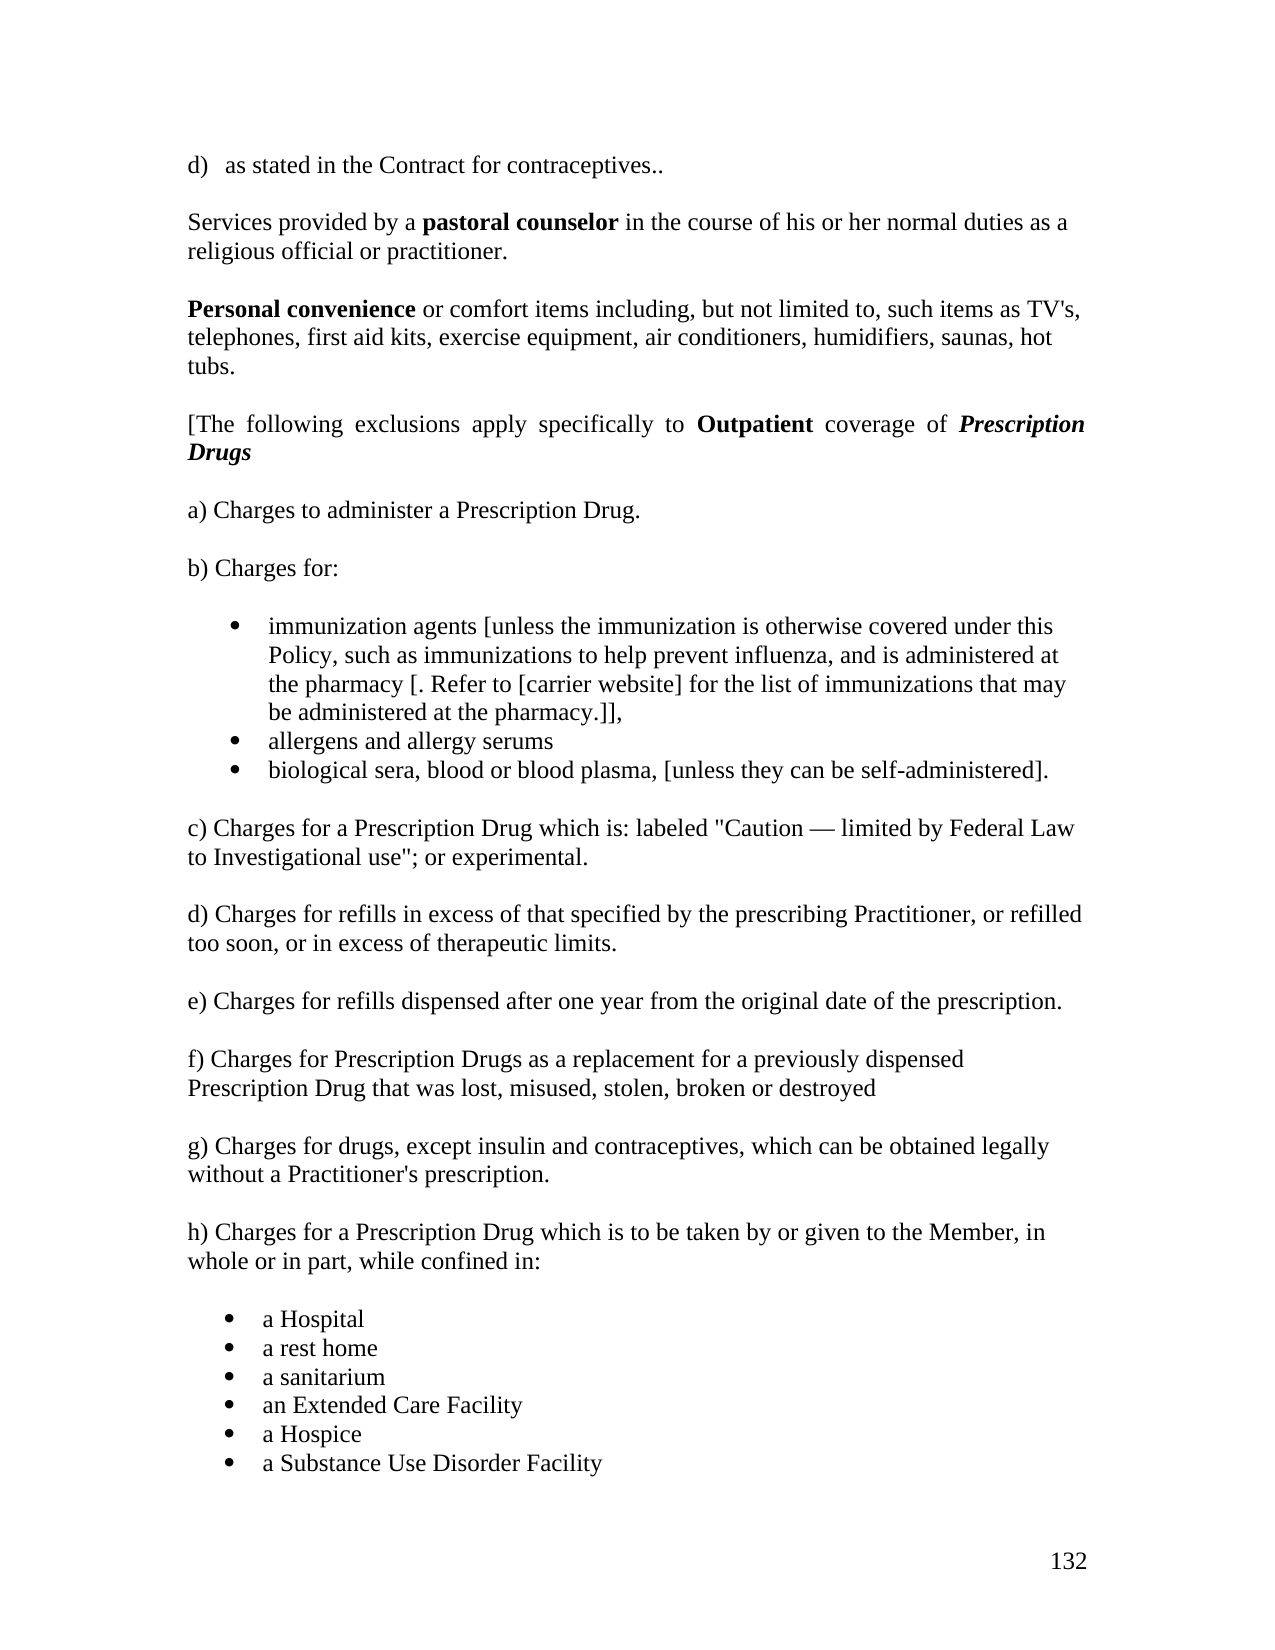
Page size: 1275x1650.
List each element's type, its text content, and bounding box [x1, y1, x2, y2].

text c) Charges for a Prescription Drug which is: labeled "Caution — limited by Federal Law to Investigational use"; or experimental. [187, 813, 1087, 870]
text Services provided by a pastoral counselor in the course of his or her normal duties as a religious official or practitioner. [187, 207, 1087, 265]
list a Hospice [225, 1419, 1087, 1448]
text h) Charges for a Prescription Drug which is to be taken by or given to the Member, in whole or in part, while confined in: [187, 1217, 1087, 1275]
list a rest home [225, 1333, 1087, 1362]
text e) Charges for refills dispensed after one year from the original date of the prescription. [187, 986, 1087, 1015]
text d) Charges for refills in excess of that specified by the prescribing Practitioner, or refilled too soon, or in excess of therapeutic limits. [187, 899, 1087, 957]
text g) Charges for drugs, except insulin and contraceptives, which can be obtained legally without a Practitioner's prescription. [187, 1131, 1087, 1188]
text [The following exclusions apply specifically to Outpatient coverage of Prescription Drugs [187, 409, 1087, 466]
text f) Charges for Prescription Drugs as a replacement for a previously dispensed Prescription Drug that was lost, misused, stolen, broken or destroyed [187, 1044, 1087, 1102]
list biological sera, blood or blood plasma, [unless they can be self-administered]. [231, 755, 1087, 784]
list a Substance Use Disorder Facility [225, 1448, 1087, 1477]
list an Extended Care Facility [225, 1390, 1087, 1419]
list a Hospital [225, 1304, 1087, 1333]
list a sanitarium [225, 1362, 1087, 1390]
text b) Charges for: [187, 553, 1087, 582]
list as stated in the Contract for contraceptives.. [187, 150, 1087, 179]
text a) Charges to administer a Prescription Drug. [187, 495, 1087, 524]
list allergens and allergy serums [231, 726, 1087, 755]
text Personal convenience or comfort items including, but not limited to, such items as TV's, telephones, first aid kits, exercise equipment, air conditioners, humidifiers, saunas, hot tubs. [187, 294, 1087, 380]
list immunization agents [unless the immunization is otherwise covered under this Policy, such as immunizations to help prevent influenza, and is administered at the pharmacy [. Refer to [carrier website] for the list of immunizations that may be administered at the pharmacy.]], [231, 611, 1087, 726]
